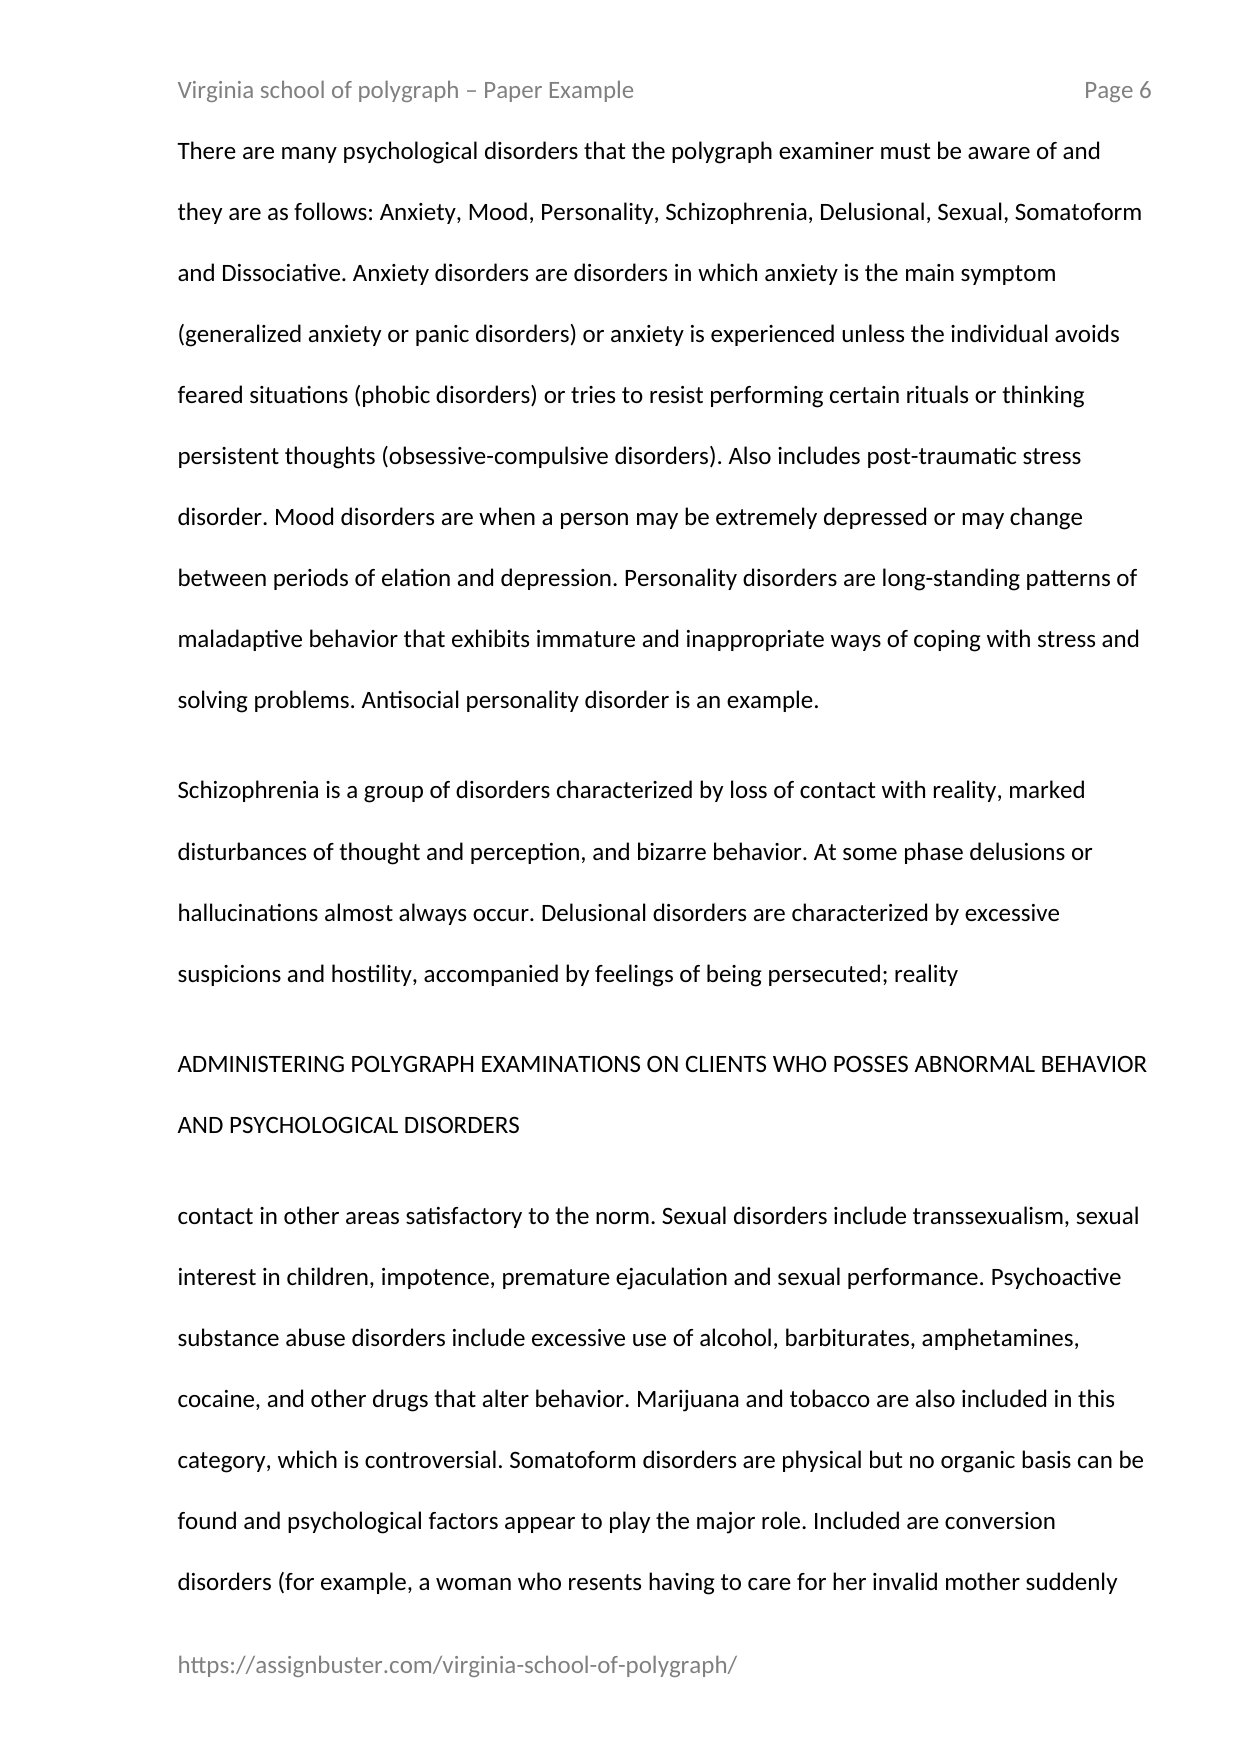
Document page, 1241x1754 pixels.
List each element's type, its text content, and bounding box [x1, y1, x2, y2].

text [177, 1200, 1152, 1597]
text There are many psychological disorders that the polygraph examiner must be aware of and they are as follows: Anxiety, Mood, Personality, Schizophrenia, Delusional, Sexual, Somatoform and Dissociative. Anxiety disorders are disorders in which anxiety is the main symptom (generalized anxiety or panic disorders) or anxiety is experienced unless the individual avoids feared situations (phobic disorders) or tries to resist performing certain rituals or thinking persistent thoughts (obsessive-compulsive disorders). Also includes post-traumatic stress disorder. Mood disorders are when a person may be extremely depressed or may change between periods of elation and depression. Personality disorders are long-standing patterns of maladaptive behavior that exhibits immature and inappropriate ways of coping with stress and solving problems. Antisocial personality disorder is an example. [177, 135, 1152, 715]
text Schizophrenia is a group of disorders characterized by loss of contact with reality, marked disturbances of thought and perception, and bizarre behavior. At some phase delusions or hallucinations almost always occur. Delusional disorders are characterized by excessive suspicions and hostility, accompanied by feelings of being persecuted; reality [177, 775, 1152, 988]
text ADMINISTERING POLYGRAPH EXAMINATIONS ON CLIENTS WHO POSSES ABNORMAL BEHAVIOR AND PSYCHOLOGICAL DISORDERS [177, 1048, 1152, 1140]
